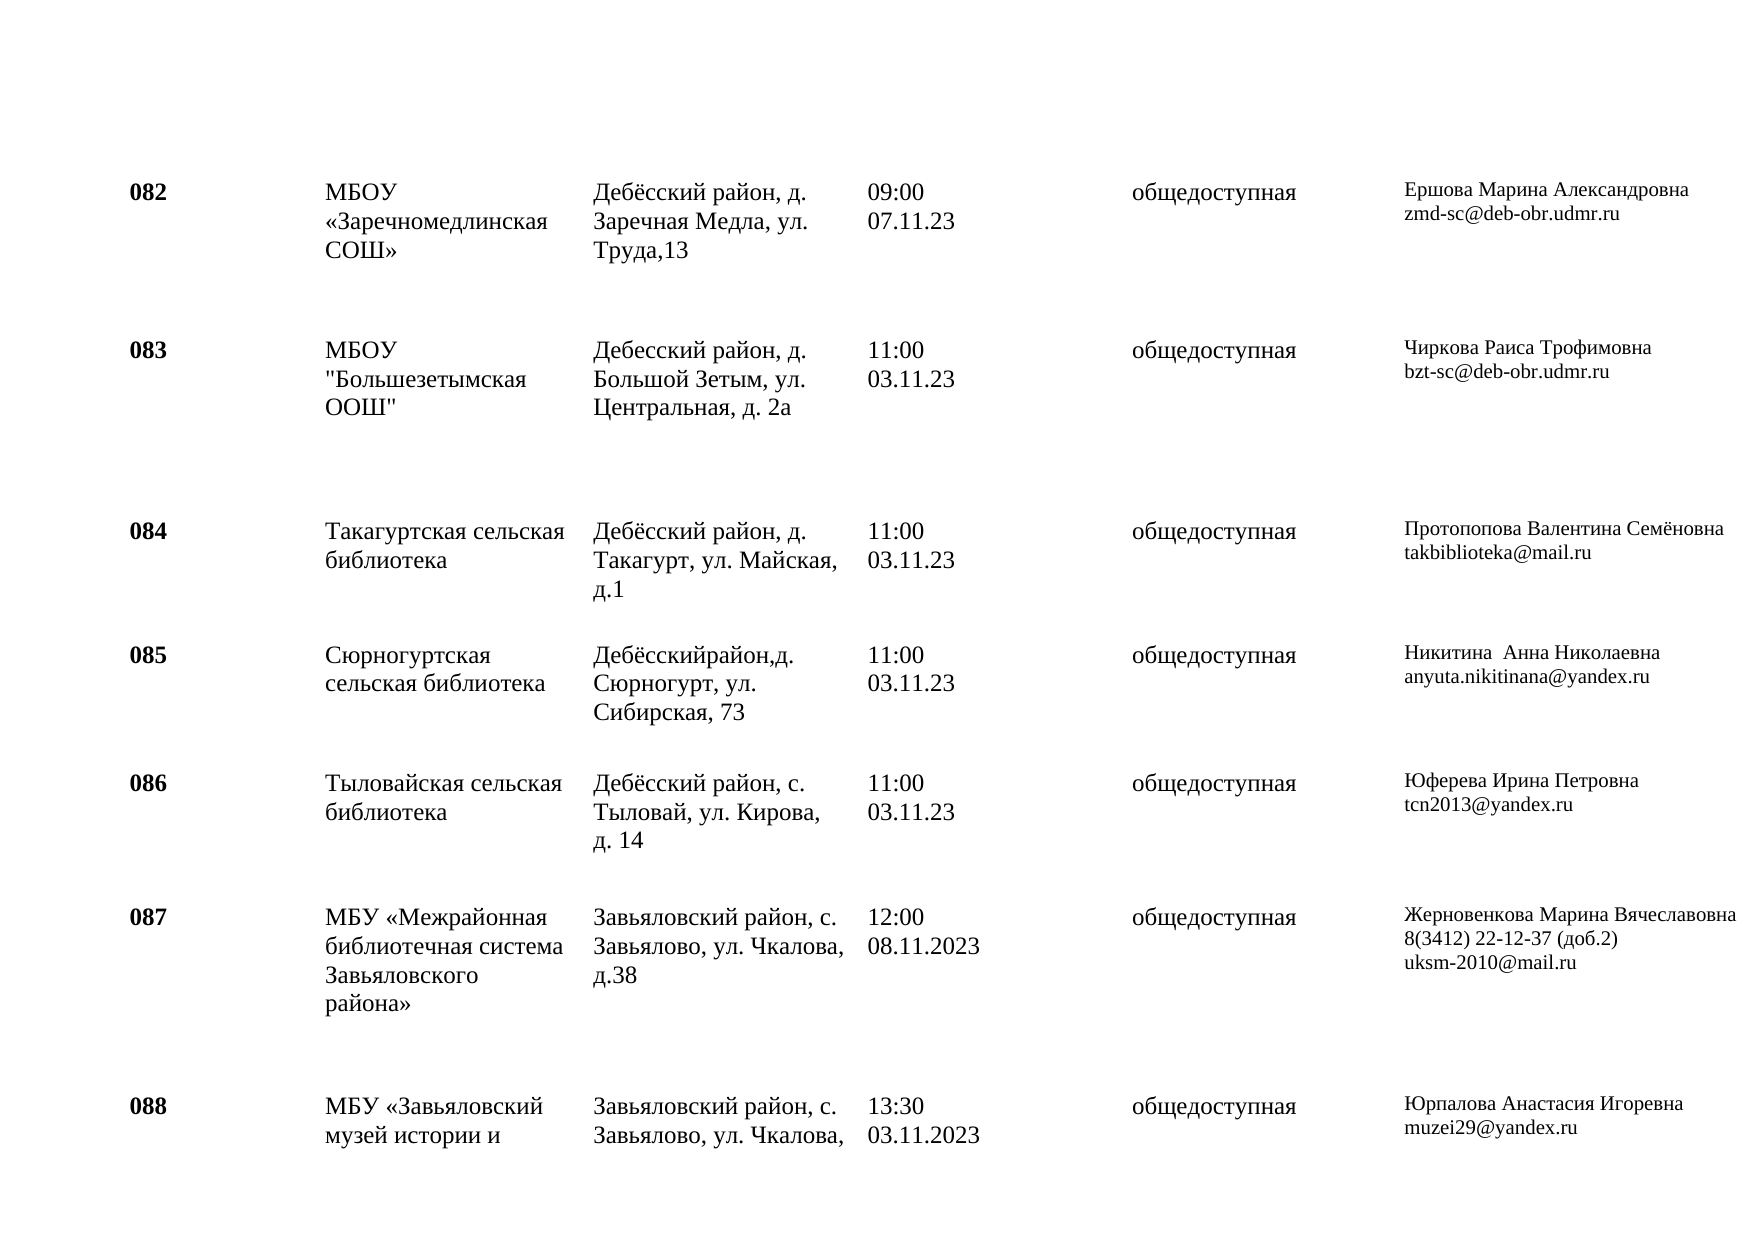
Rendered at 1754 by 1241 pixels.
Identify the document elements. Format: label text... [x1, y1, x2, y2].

table_cell Дебёсскийрайон,д. Сюрногурт, ул. Сибирская, 73 [582, 640, 856, 768]
table_cell МБОУ «Заречномедлинская СОШ» [314, 177, 582, 335]
table_cell 11:00 03.11.23 [856, 768, 1121, 902]
table_cell 11:00 03.11.23 [856, 335, 1121, 516]
table_cell 13:30 03.11.2023 [856, 1091, 1121, 1152]
table_cell 088 [118, 1091, 314, 1152]
table_cell МБОУ "Большезетымская ООШ" [314, 335, 582, 516]
table_cell 085 [118, 640, 314, 768]
table_cell Дебёсский район, д. Заречная Медла, ул. Труда,13 [582, 177, 856, 335]
table_cell 087 [118, 902, 314, 1091]
table_cell 12:00 08.11.2023 [856, 902, 1121, 1091]
table_cell общедоступная [1121, 1091, 1393, 1152]
table_cell Дебёсский район, д. Такагурт, ул. Майская, д.1 [582, 516, 856, 640]
table_cell общедоступная [1121, 768, 1393, 902]
table_cell Чиркова Раиса Трофимовна bzt-sc@deb-obr.udmr.ru [1393, 335, 1754, 516]
table_cell Дебёсский район, с. Тыловай, ул. Кирова, д. 14 [582, 768, 856, 902]
table_cell Сюрногуртская сельская библиотека [314, 640, 582, 768]
table_cell Тыловайская сельская библиотека [314, 768, 582, 902]
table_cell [314, 1091, 582, 1152]
table_cell общедоступная [1121, 640, 1393, 768]
table_cell Завьяловский район, с. Завьялово, ул. Чкалова, д.38 [582, 902, 856, 1091]
table_cell Жерновенкова Марина Вячеславовна 8(3412) 22-12-37 (доб.2) uksm-2010@mail.ru [1393, 902, 1754, 1091]
table_cell Никитина Анна Николаевна anyuta.nikitinana@yandex.ru [1393, 640, 1754, 768]
table_cell Протопопова Валентина Семёновна takbiblioteka@mail.ru [1393, 516, 1754, 640]
table_cell Дебесский район, д. Большой Зетым, ул. Центральная, д. 2а [582, 335, 856, 516]
table_cell 11:00 03.11.23 [856, 640, 1121, 768]
table_cell общедоступная [1121, 516, 1393, 640]
table_cell общедоступная [1121, 177, 1393, 335]
table_cell общедоступная [1121, 902, 1393, 1091]
table_cell 11:00 03.11.23 [856, 516, 1121, 640]
table_cell 082 [118, 177, 314, 335]
table_cell МБУ «Межрайонная библиотечная система Завьяловского района» [314, 902, 582, 1091]
table_cell 086 [118, 768, 314, 902]
table_cell Юферева Ирина Петровна tcn2013@yandex.ru [1393, 768, 1754, 902]
table_cell Ершова Марина Александровна zmd-sc@deb-obr.udmr.ru [1393, 177, 1754, 335]
table_cell 09:00 07.11.23 [856, 177, 1121, 335]
table_cell общедоступная [1121, 335, 1393, 516]
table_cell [1393, 1091, 1754, 1152]
table_cell Такагуртская сельская библиотека [314, 516, 582, 640]
table_cell 084 [118, 516, 314, 640]
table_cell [582, 1091, 856, 1152]
table_cell 083 [118, 335, 314, 516]
